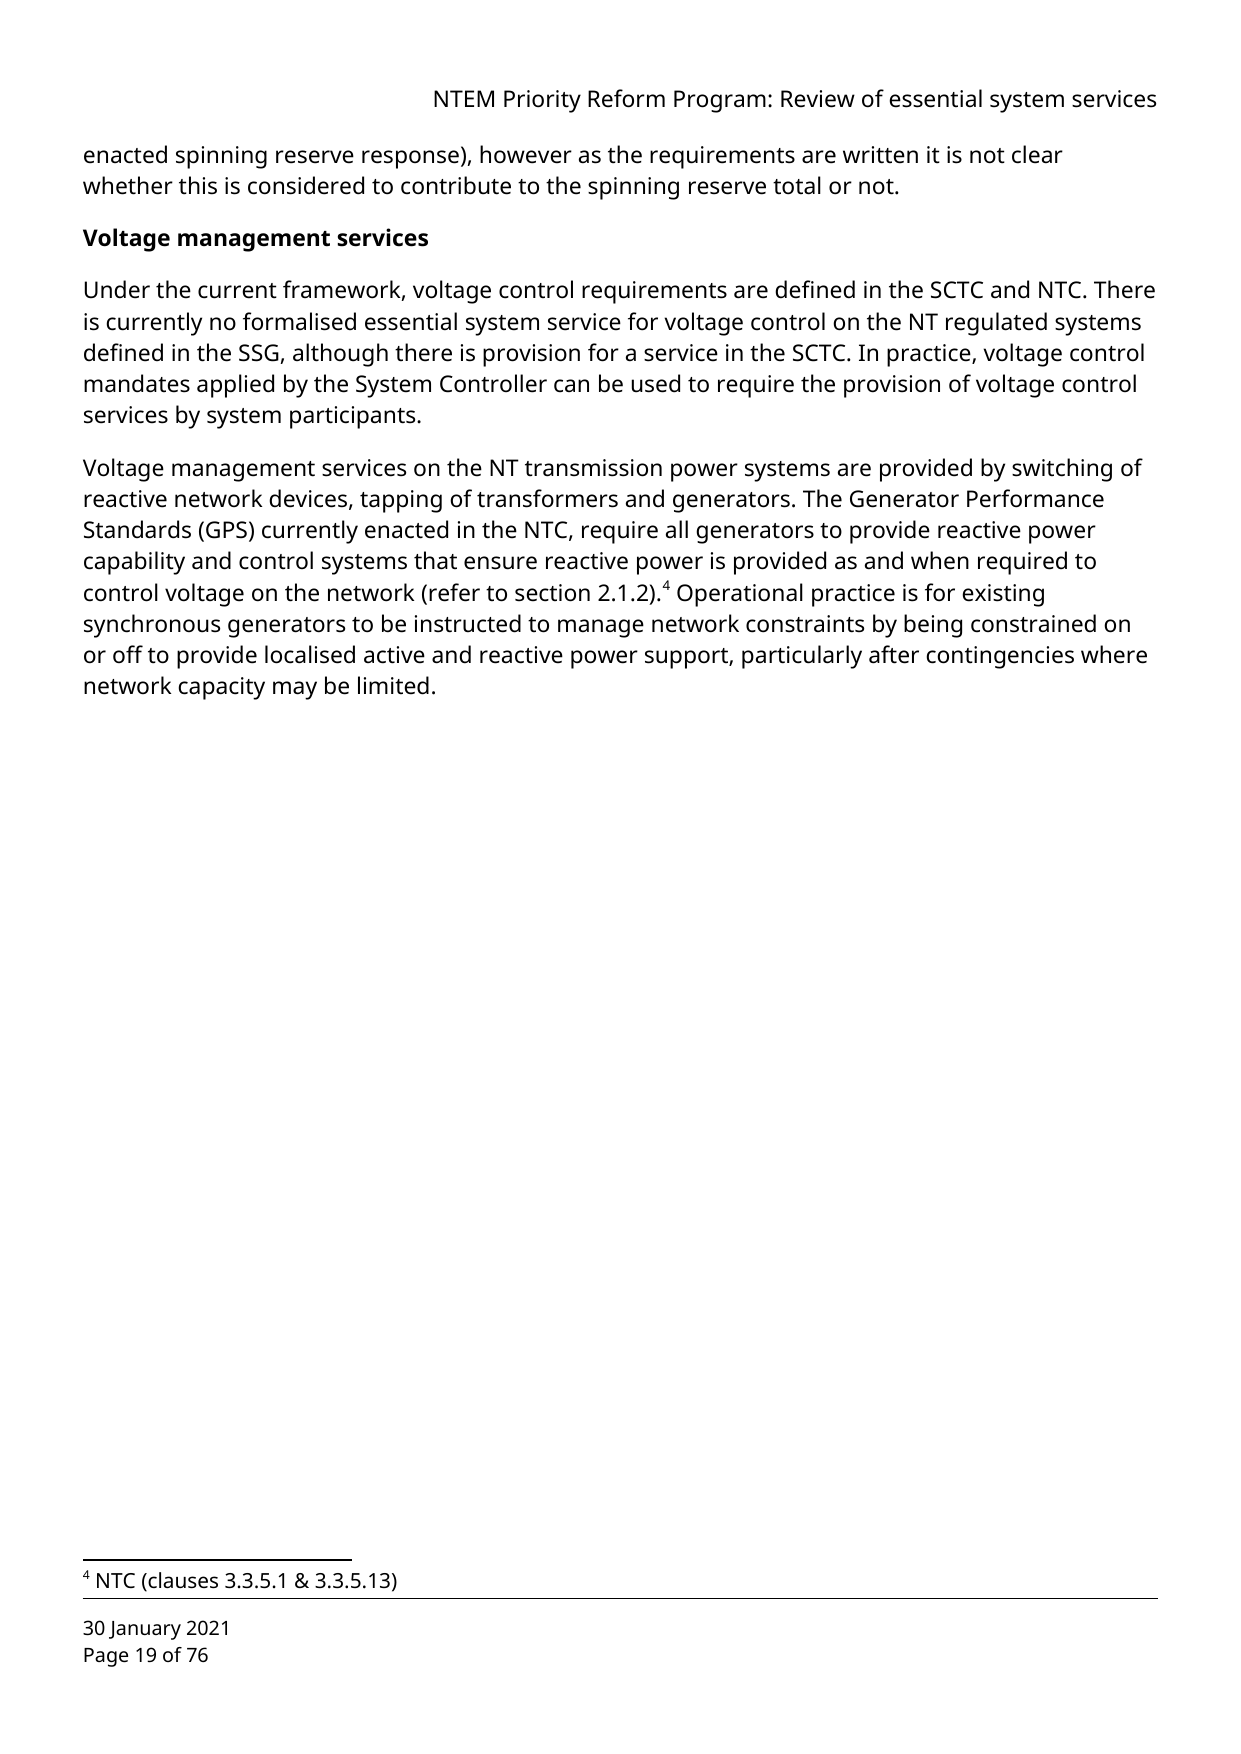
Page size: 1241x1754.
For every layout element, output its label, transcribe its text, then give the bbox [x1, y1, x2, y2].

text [83, 139, 1157, 201]
text Under the current framework, voltage control requirements are defined in the SCTC and NTC. There is currently no formalised essential system service for voltage control on the NT regulated systems defined in the SSG, although there is provision for a service in the SCTC. In practice, voltage control mandates applied by the System Controller can be used to require the provision of voltage control services by system participants. [83, 274, 1157, 431]
subtitle Voltage management services [83, 222, 1157, 253]
text Voltage management services on the NT transmission power systems are provided by switching of reactive network devices, tapping of transformers and generators. The Generator Performance Standards (GPS) currently enacted in the NTC, require all generators to provide reactive power capability and control systems that ensure reactive power is provided as and when required to control voltage on the network (refer to section 2.1.2). Operational practice is for existing synchronous generators to be instructed to manage network constraints by being constrained on or off to provide localised active and reactive power support, particularly after contingencies where network capacity may be limited. [83, 451, 1157, 701]
